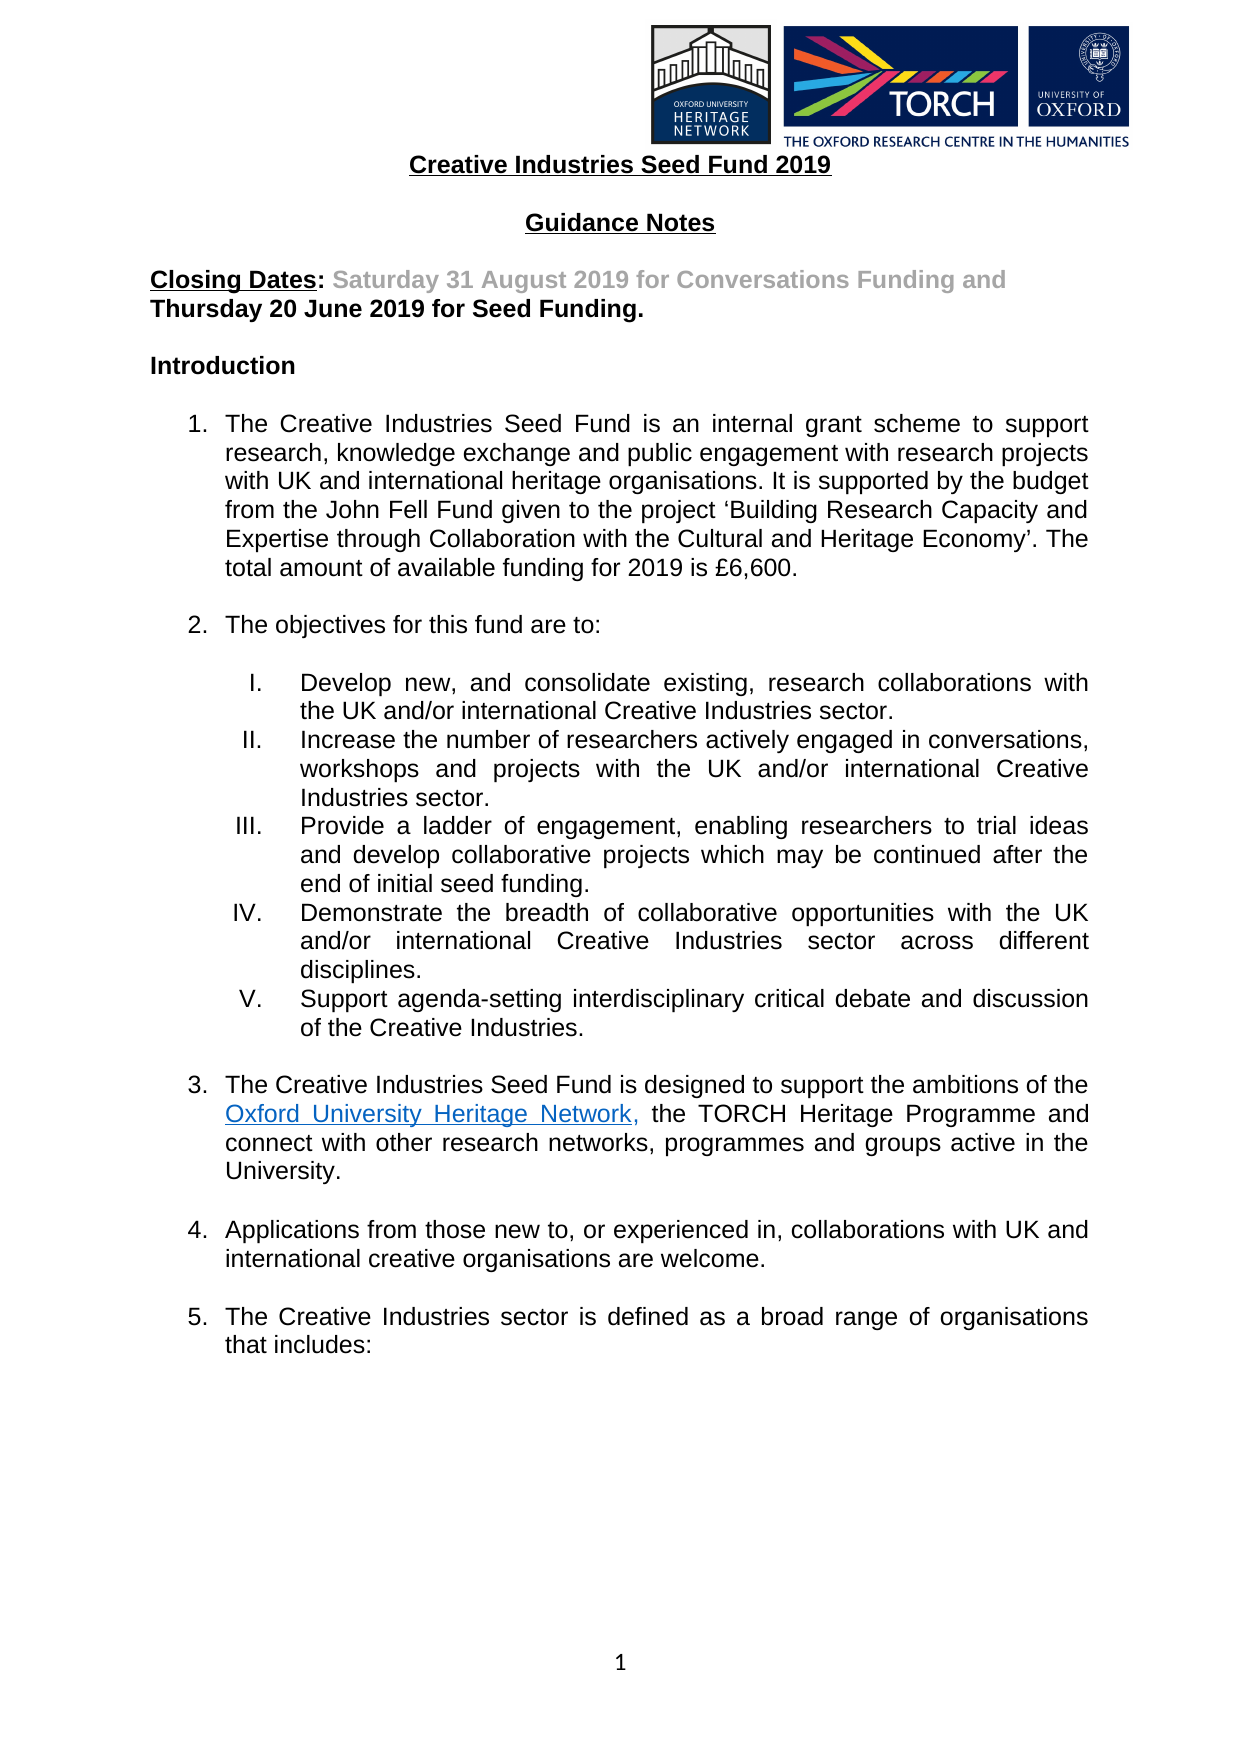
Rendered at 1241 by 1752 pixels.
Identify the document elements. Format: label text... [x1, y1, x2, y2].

list The Creative Industries Seed Fund is an internal grant scheme to support research, knowledge exchange and public engagement with research projects with UK and international heritage organisations. It is supported by the budget from the John Fell Fund given to the project ‘Building Research Capacity and Expertise through Collaboration with the Cultural and Heritage Economy’. The total amount of available funding for 2019 is £6,600. [187, 409, 1090, 581]
list Increase the number of researchers actively engaged in conversations, workshops and projects with the UK and/or international Creative Industries sector. [262, 725, 1090, 811]
picture [780, 22, 1133, 150]
text Creative Industries Seed Fund 2019 [150, 150, 1090, 179]
list Demonstrate the breadth of collaborative opportunities with the UK and/or international Creative Industries sector across different disciplines. [262, 897, 1090, 984]
list Develop new, and consolidate existing, research collaborations with the UK and/or international Creative Industries sector. [262, 667, 1090, 725]
list Applications from those new to, or experienced in, collaborations with UK and international creative organisations are welcome. [187, 1216, 1090, 1273]
picture [645, 19, 777, 150]
list The Creative Industries sector is defined as a broad range of organisations that includes: [187, 1302, 1090, 1359]
list The Creative Industries Seed Fund is designed to support the ambitions of the Oxford University Heritage Network, the TORCH Heritage Programme and connect with other research networks, programmes and groups active in the University. [187, 1070, 1090, 1185]
text Introduction [150, 351, 1090, 380]
list Provide a ladder of engagement, enabling researchers to trial ideas and develop collaborative projects which may be continued after the end of initial seed funding. [262, 811, 1090, 897]
text Closing Dates: Saturday 31 August 2019 for Conversations Funding and Thursday 20 June 2019 for Seed Funding. [150, 265, 1090, 322]
list The objectives for this fund are to: [187, 610, 1090, 639]
text Guidance Notes [150, 207, 1090, 236]
list Support agenda-setting interdisciplinary critical debate and discussion of the Creative Industries. [262, 984, 1090, 1041]
